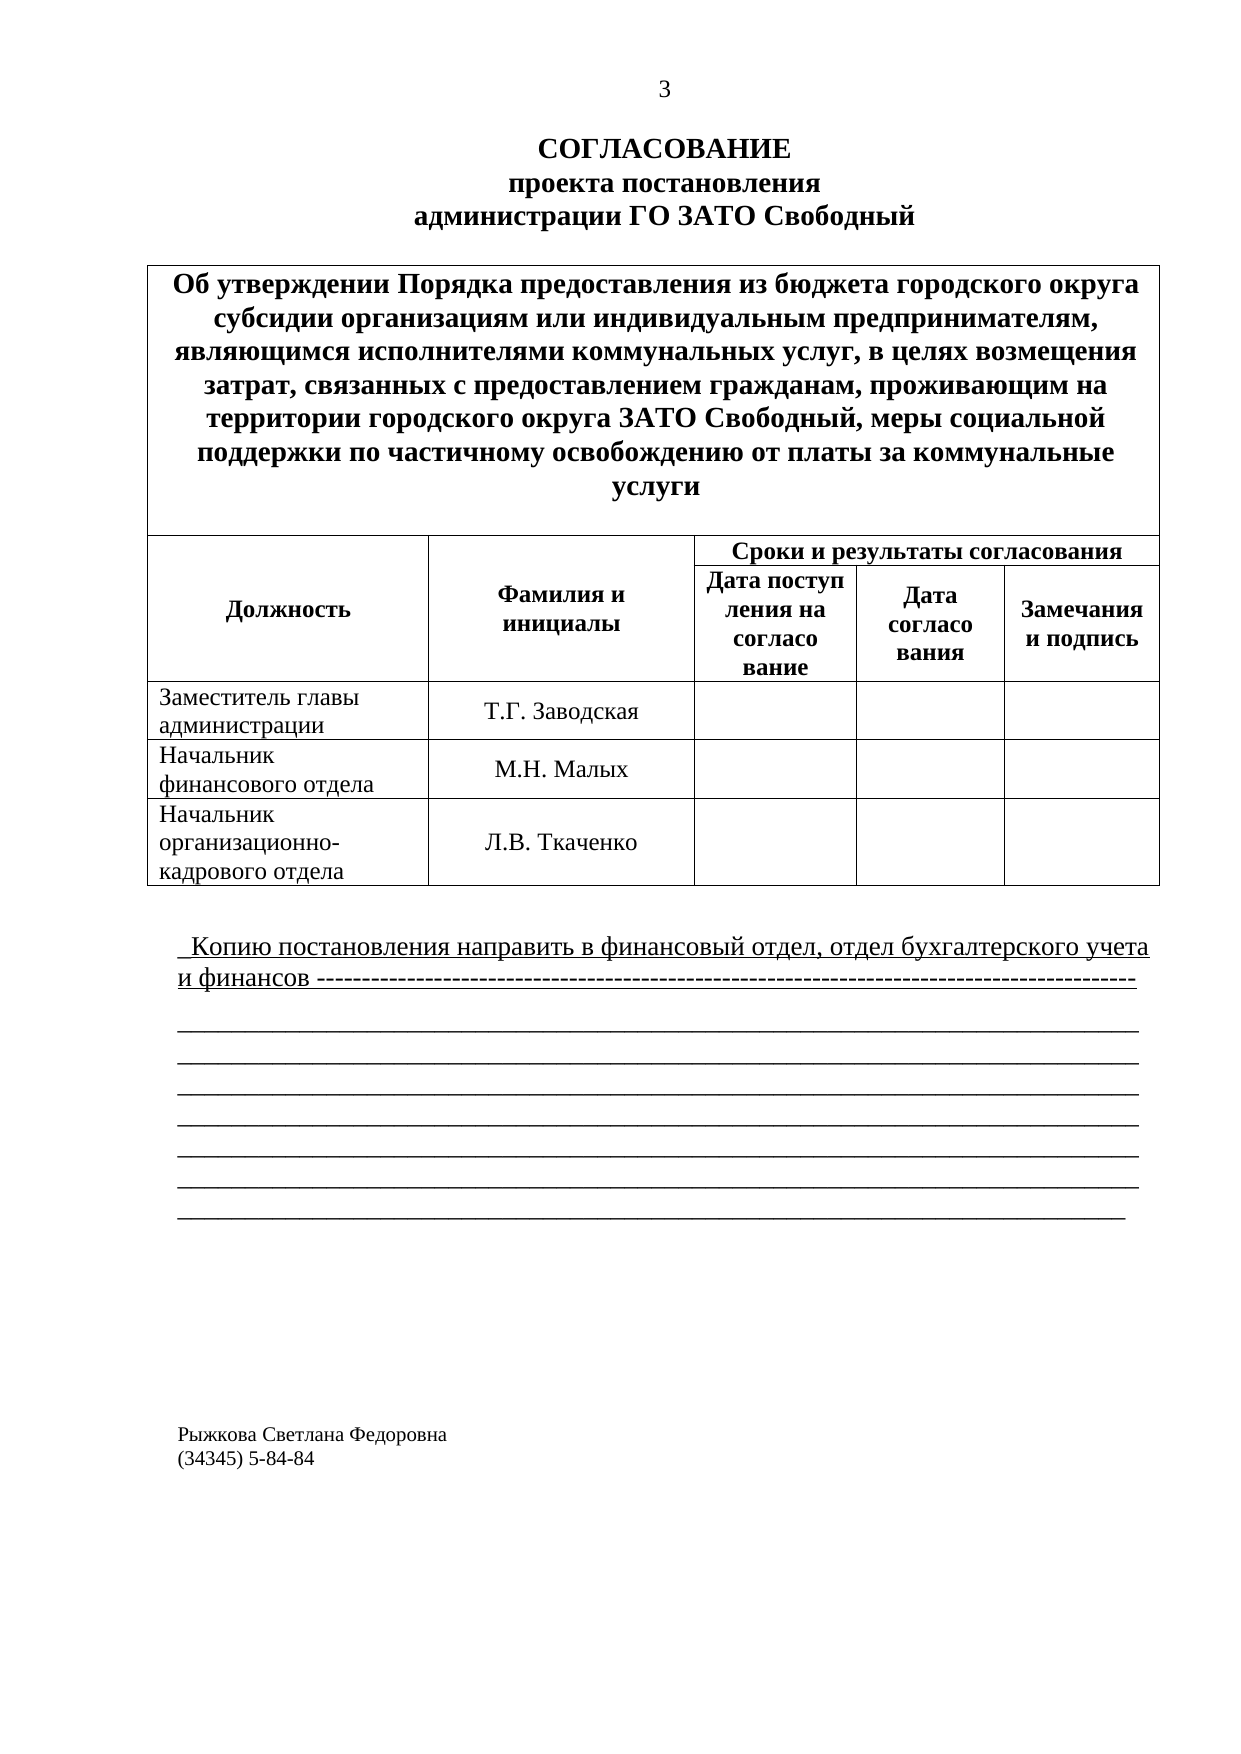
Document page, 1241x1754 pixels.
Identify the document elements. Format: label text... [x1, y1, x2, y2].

table_cell [695, 740, 856, 798]
text СОГЛАСОВАНИЕ [177, 131, 1152, 165]
table_cell [695, 799, 856, 885]
table_cell Фамилия и инициалы [429, 536, 694, 681]
text ________________________________________________________________________________________________________________________________________________________________________________________________________________________________________________________________________________________________________________________________________________________________________________________________________________________________________________________________________________________________________________ [177, 1004, 1152, 1222]
table_cell Л.В. Ткаченко [429, 799, 694, 885]
table_cell Замечания и подпись [1005, 566, 1159, 681]
table_cell М.Н. Малых [429, 740, 694, 798]
text администрации ГО ЗАТО Свободный [177, 198, 1152, 232]
table_cell [857, 799, 1004, 885]
table_cell Т.Г. Заводская [429, 682, 694, 739]
table_cell Дата согласо вания [857, 566, 1004, 681]
text Рыжкова Светлана Федоровна [177, 1422, 1152, 1446]
table_cell Сроки и результаты согласования [695, 536, 1159, 564]
table_cell [857, 682, 1004, 739]
table_cell [1005, 740, 1159, 798]
text (34345) 5-84-84 [177, 1446, 1152, 1470]
table_cell Начальник организационно-кадрового отдела [148, 799, 428, 885]
table_cell [1005, 799, 1159, 885]
table_header Об утверждении Порядка предоставления из бюджета городского округа субсидии организациям или индивидуальным предпринимателям, являющимся исполнителями коммунальных услуг, в целях возмещения затрат, связанных с предоставлением гражданам, проживающим на территории городского округа ЗАТО Свободный, меры социальной поддержки по частичному освобождению от платы за коммунальные услуги [148, 266, 1159, 535]
text проекта постановления [177, 165, 1152, 198]
text _Копию постановления направить в финансовый отдел, отдел бухгалтерского учета и финансов ------------------------------------------------------------------------------------------- [177, 930, 1152, 992]
table_cell Заместитель главы администрации [148, 682, 428, 739]
table_cell [857, 740, 1004, 798]
table_cell Дата поступ ления на согласо вание [695, 566, 856, 681]
table_cell Должность [148, 536, 428, 681]
table_cell Начальник финансового отдела [148, 740, 428, 798]
table_cell [695, 682, 856, 739]
table_cell [1005, 682, 1159, 739]
